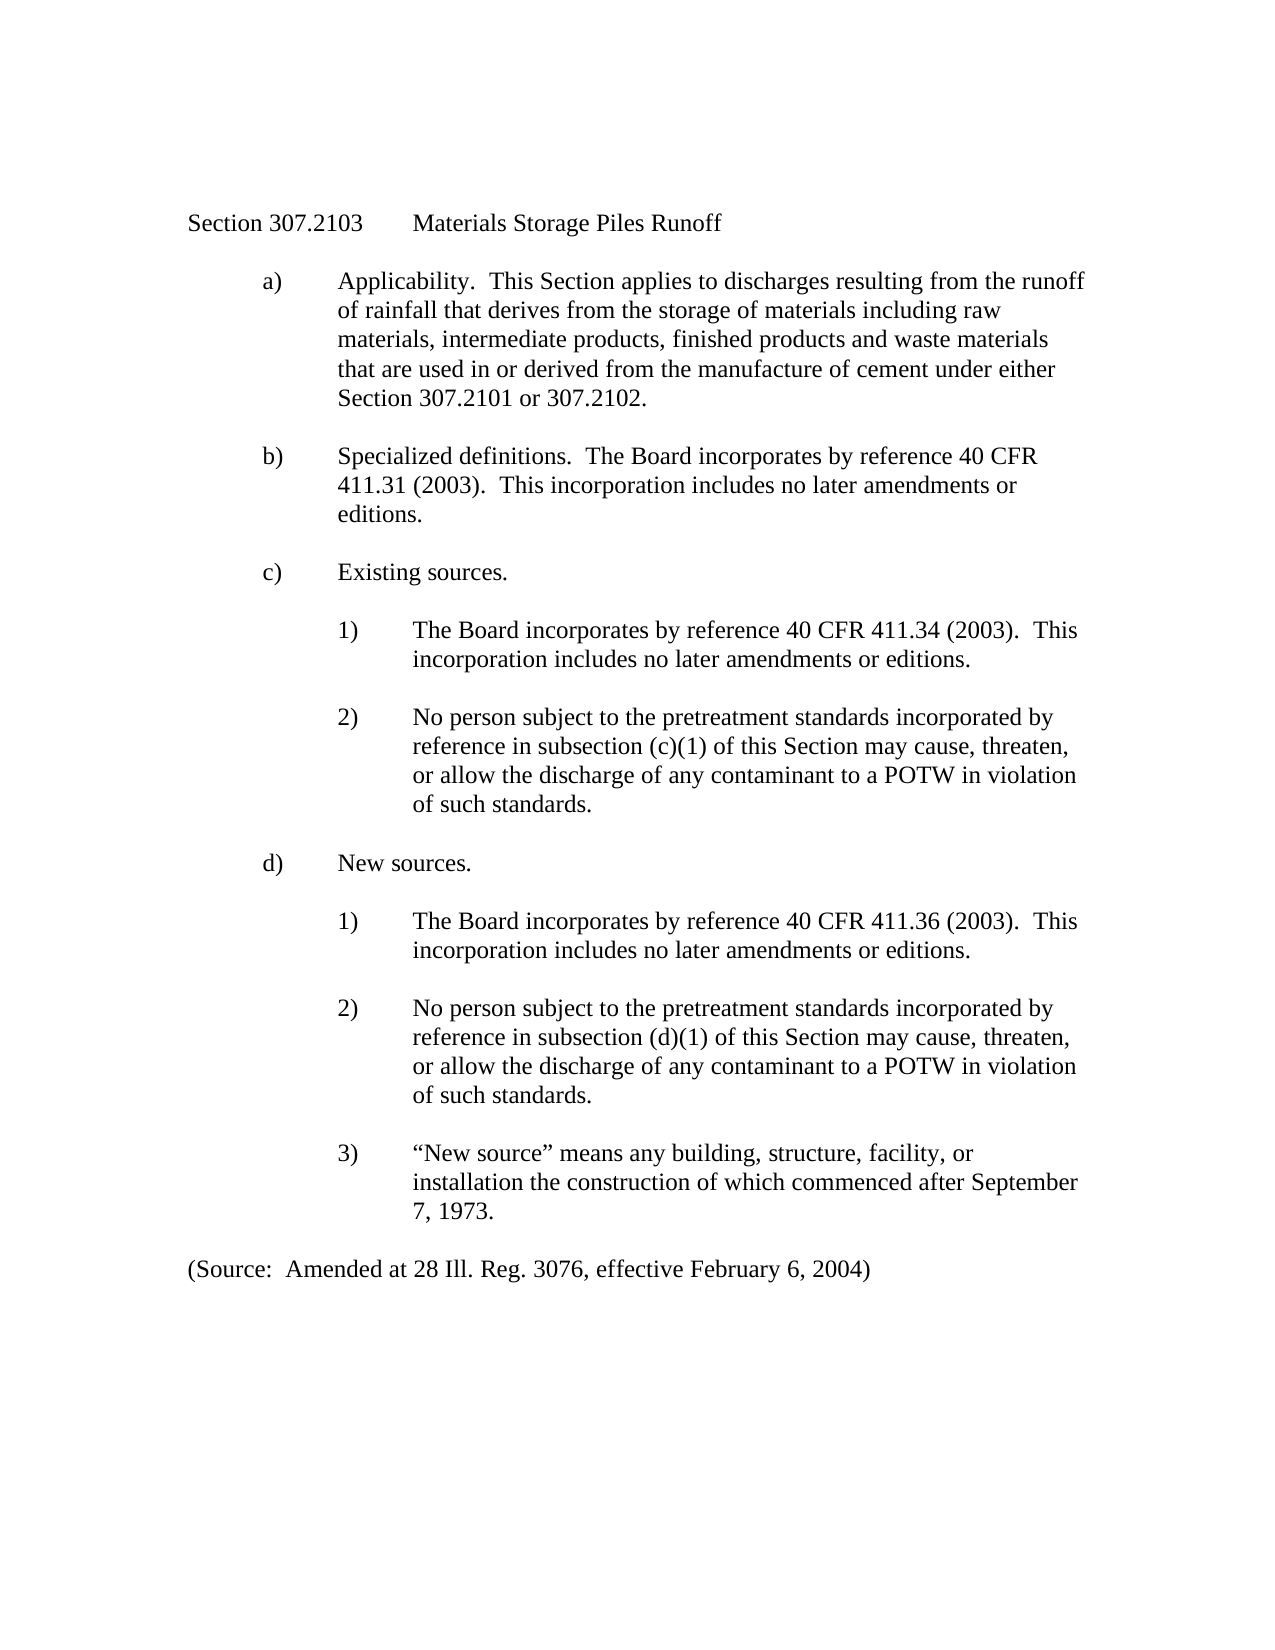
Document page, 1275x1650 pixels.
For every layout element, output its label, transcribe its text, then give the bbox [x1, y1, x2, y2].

text (Source: Amended at 28 Ill. Reg. 3076, effective February 6, 2004) [187, 1254, 1087, 1283]
text d) New sources. [262, 847, 1087, 877]
text 1) The Board incorporates by reference 40 CFR 411.36 (2003). This incorporation includes no later amendments or editions. [337, 906, 1087, 964]
text b) Specialized definitions. The Board incorporates by reference 40 CFR 411.31 (2003). This incorporation includes no later amendments or editions. [262, 441, 1087, 528]
text a) Applicability. This Section applies to discharges resulting from the runoff of rainfall that derives from the storage of materials including raw materials, intermediate products, finished products and waste materials that are used in or derived from the manufacture of cement under either Section 307.2101 or 307.2102. [262, 266, 1087, 412]
text 1) The Board incorporates by reference 40 CFR 411.34 (2003). This incorporation includes no later amendments or editions. [337, 615, 1087, 673]
text 2) No person subject to the pretreatment standards incorporated by reference in subsection (d)(1) of this Section may cause, threaten, or allow the discharge of any contaminant to a POTW in violation of such standards. [337, 993, 1087, 1109]
text c) Existing sources. [262, 557, 1087, 586]
subtitle Section 307.2103 Materials Storage Piles Runoff [187, 208, 1087, 237]
text 3) “New source” means any building, structure, facility, or installation the construction of which commenced after September 7, 1973. [337, 1138, 1087, 1225]
text 2) No person subject to the pretreatment standards incorporated by reference in subsection (c)(1) of this Section may cause, threaten, or allow the discharge of any contaminant to a POTW in violation of such standards. [337, 702, 1087, 818]
